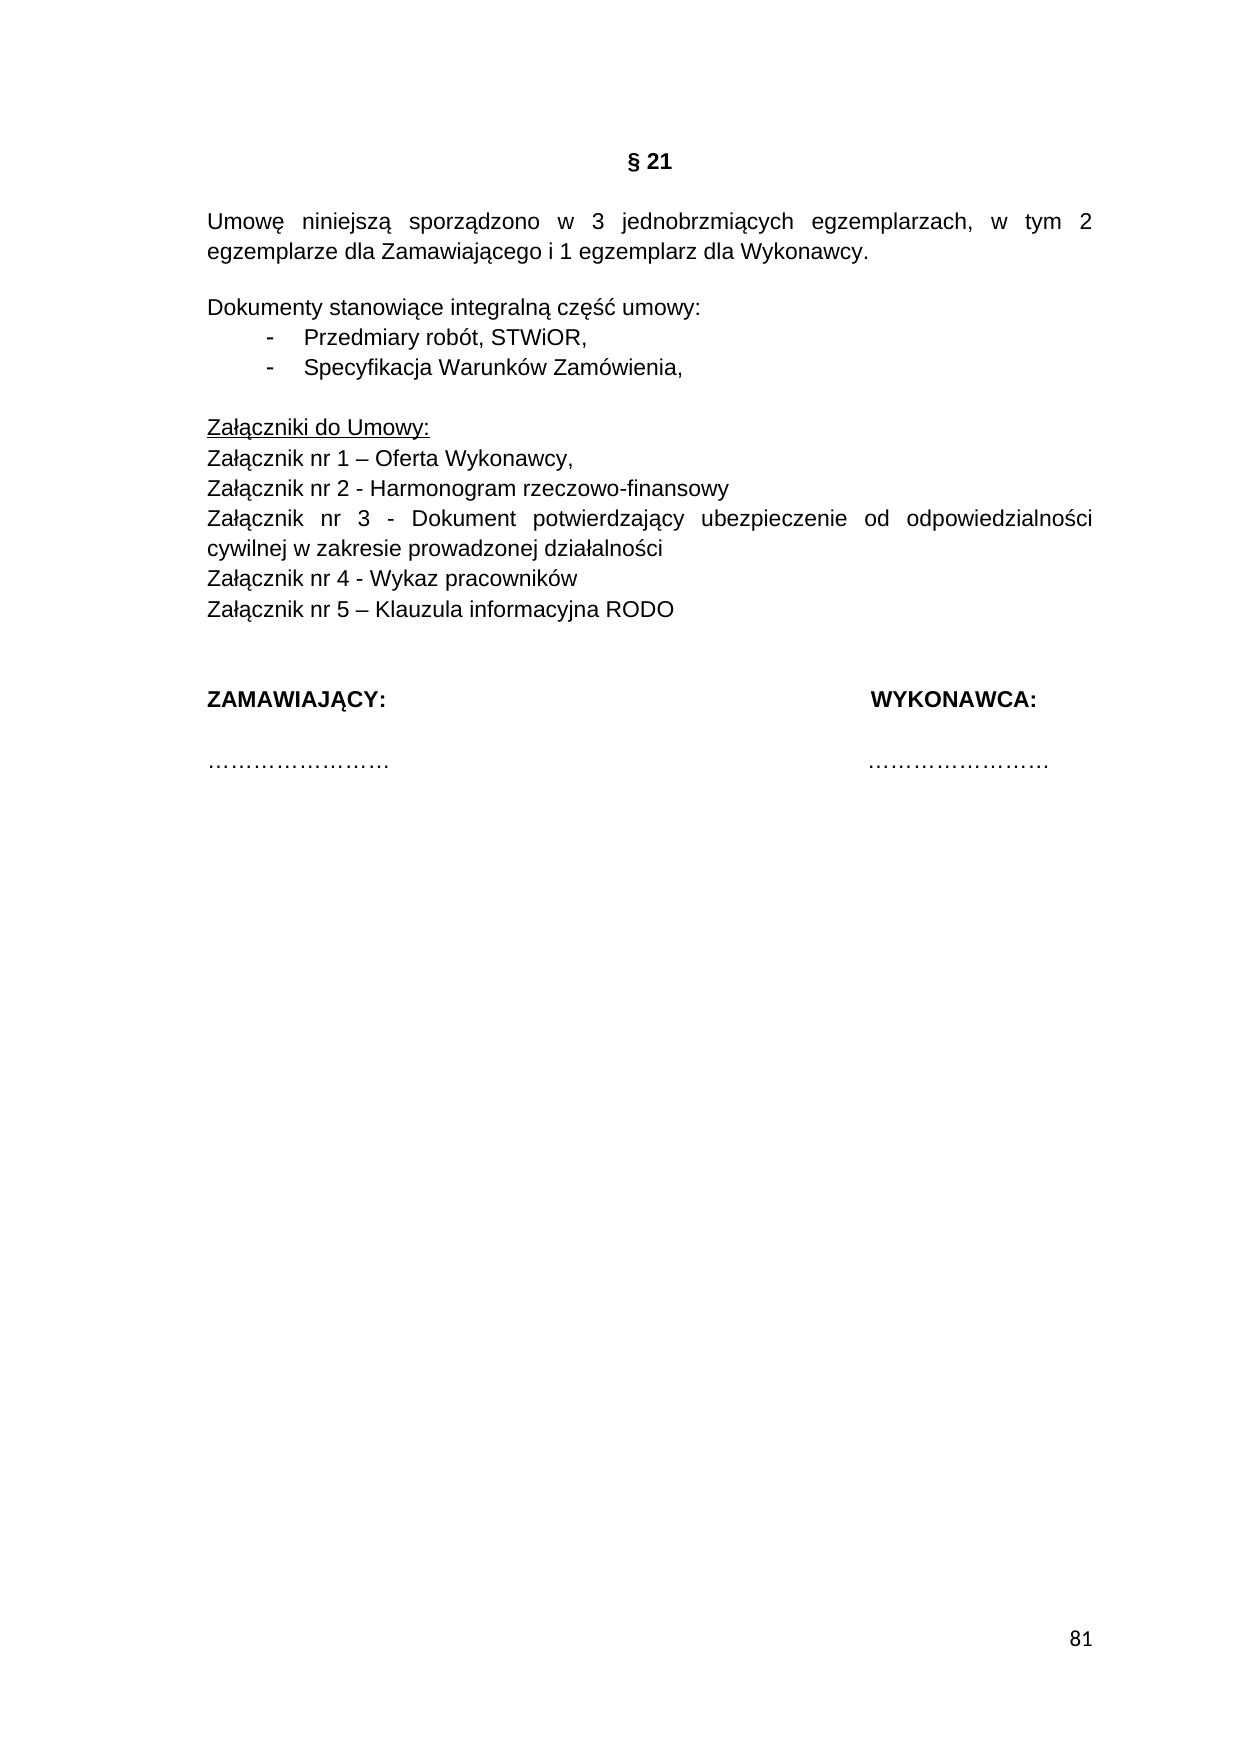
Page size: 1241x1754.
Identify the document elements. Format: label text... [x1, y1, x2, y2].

text Załączniki do Umowy: [207, 414, 1092, 441]
text Załącznik nr 4 - Wykaz pracowników [207, 565, 1092, 592]
list Przedmiary robót, STWiOR, [266, 324, 1092, 350]
text § 21 [207, 148, 1092, 174]
text Załącznik nr 5 – Klauzula informacyjna RODO [207, 596, 1092, 622]
text Dokumenty stanowiące integralną część umowy: [207, 293, 1092, 320]
text …………………… …………………… [207, 747, 1092, 773]
text Załącznik nr 3 - Dokument potwierdzający ubezpieczenie od odpowiedzialności cywilnej w zakresie prowadzonej działalności [207, 505, 1092, 562]
text Załącznik nr 1 – Oferta Wykonawcy, [207, 444, 1092, 471]
text Umowę niniejszą sporządzono w 3 jednobrzmiących egzemplarzach, w tym 2 egzemplarze dla Zamawiającego i 1 egzemplarz dla Wykonawcy. [207, 208, 1092, 265]
text ZAMAWIAJĄCY: WYKONAWCA: [207, 686, 1092, 713]
text Załącznik nr 2 - Harmonogram rzeczowo-finansowy [207, 475, 1092, 501]
list Specyfikacja Warunków Zamówienia, [266, 354, 1092, 380]
